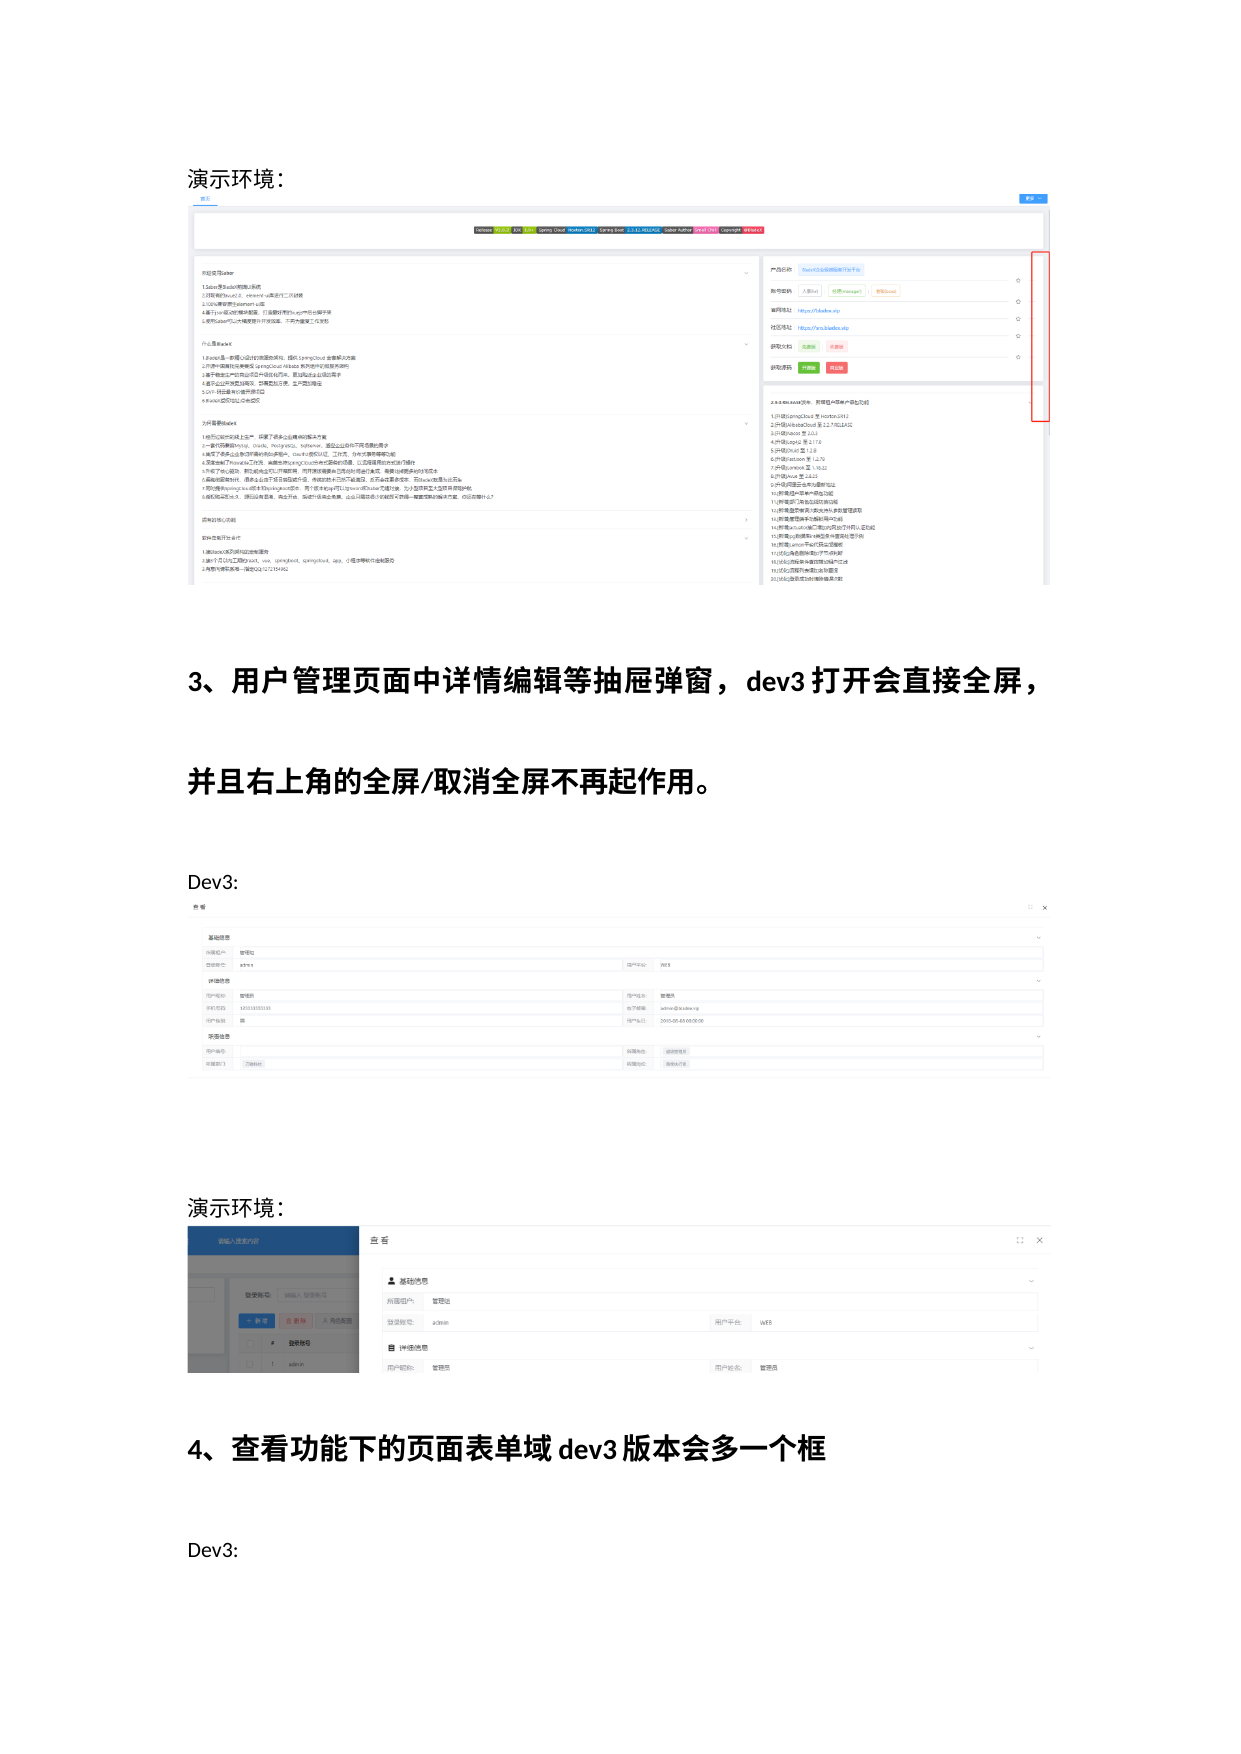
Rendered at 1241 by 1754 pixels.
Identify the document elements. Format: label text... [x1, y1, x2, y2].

subtitle 查看功能下的页面表单域dev3版本会多一个框 [187, 1414, 1053, 1479]
text 演示环境： [187, 162, 1053, 194]
picture [187, 194, 1050, 585]
picture [187, 897, 1051, 1165]
list Dev3: [187, 865, 1053, 898]
list 演示环境： [187, 1190, 1053, 1223]
subtitle 用户管理页面中详情编辑等抽屉弹窗，dev3打开会直接全屏，并且右上角的全屏/取消全屏不再起作用。 [187, 646, 1053, 812]
picture [187, 1222, 1051, 1373]
list Dev3: [187, 1533, 1053, 1565]
